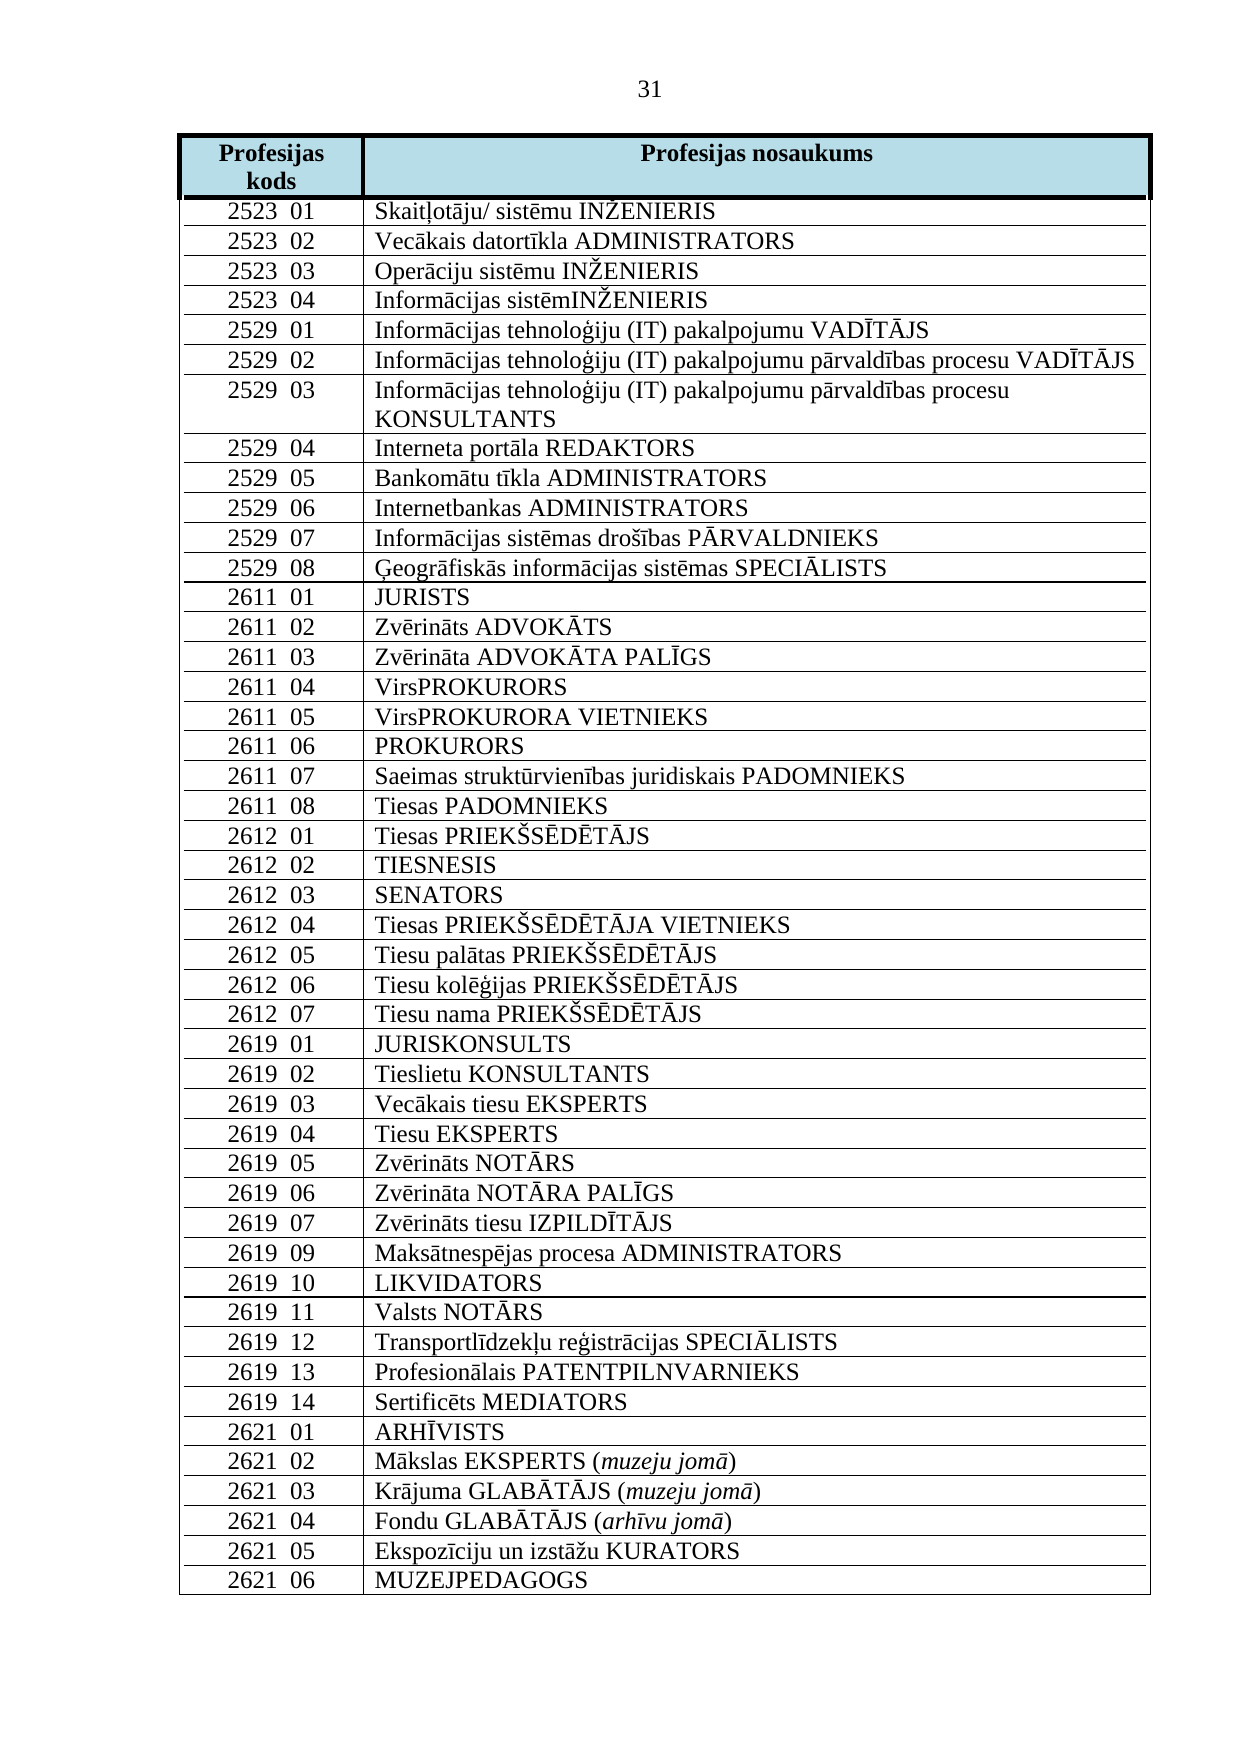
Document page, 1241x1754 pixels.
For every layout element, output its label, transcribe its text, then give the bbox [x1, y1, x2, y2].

table_header Profesijas nosaukums [365, 138, 1148, 195]
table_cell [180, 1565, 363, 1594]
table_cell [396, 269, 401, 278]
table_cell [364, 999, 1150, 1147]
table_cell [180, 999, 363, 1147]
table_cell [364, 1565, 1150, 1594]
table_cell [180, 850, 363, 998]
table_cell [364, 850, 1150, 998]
table_header Profesijas kods [182, 138, 361, 195]
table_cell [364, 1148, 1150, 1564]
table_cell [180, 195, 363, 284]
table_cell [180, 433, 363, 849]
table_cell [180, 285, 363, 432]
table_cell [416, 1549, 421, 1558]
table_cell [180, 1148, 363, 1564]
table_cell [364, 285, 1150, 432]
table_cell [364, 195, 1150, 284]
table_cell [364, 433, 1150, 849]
